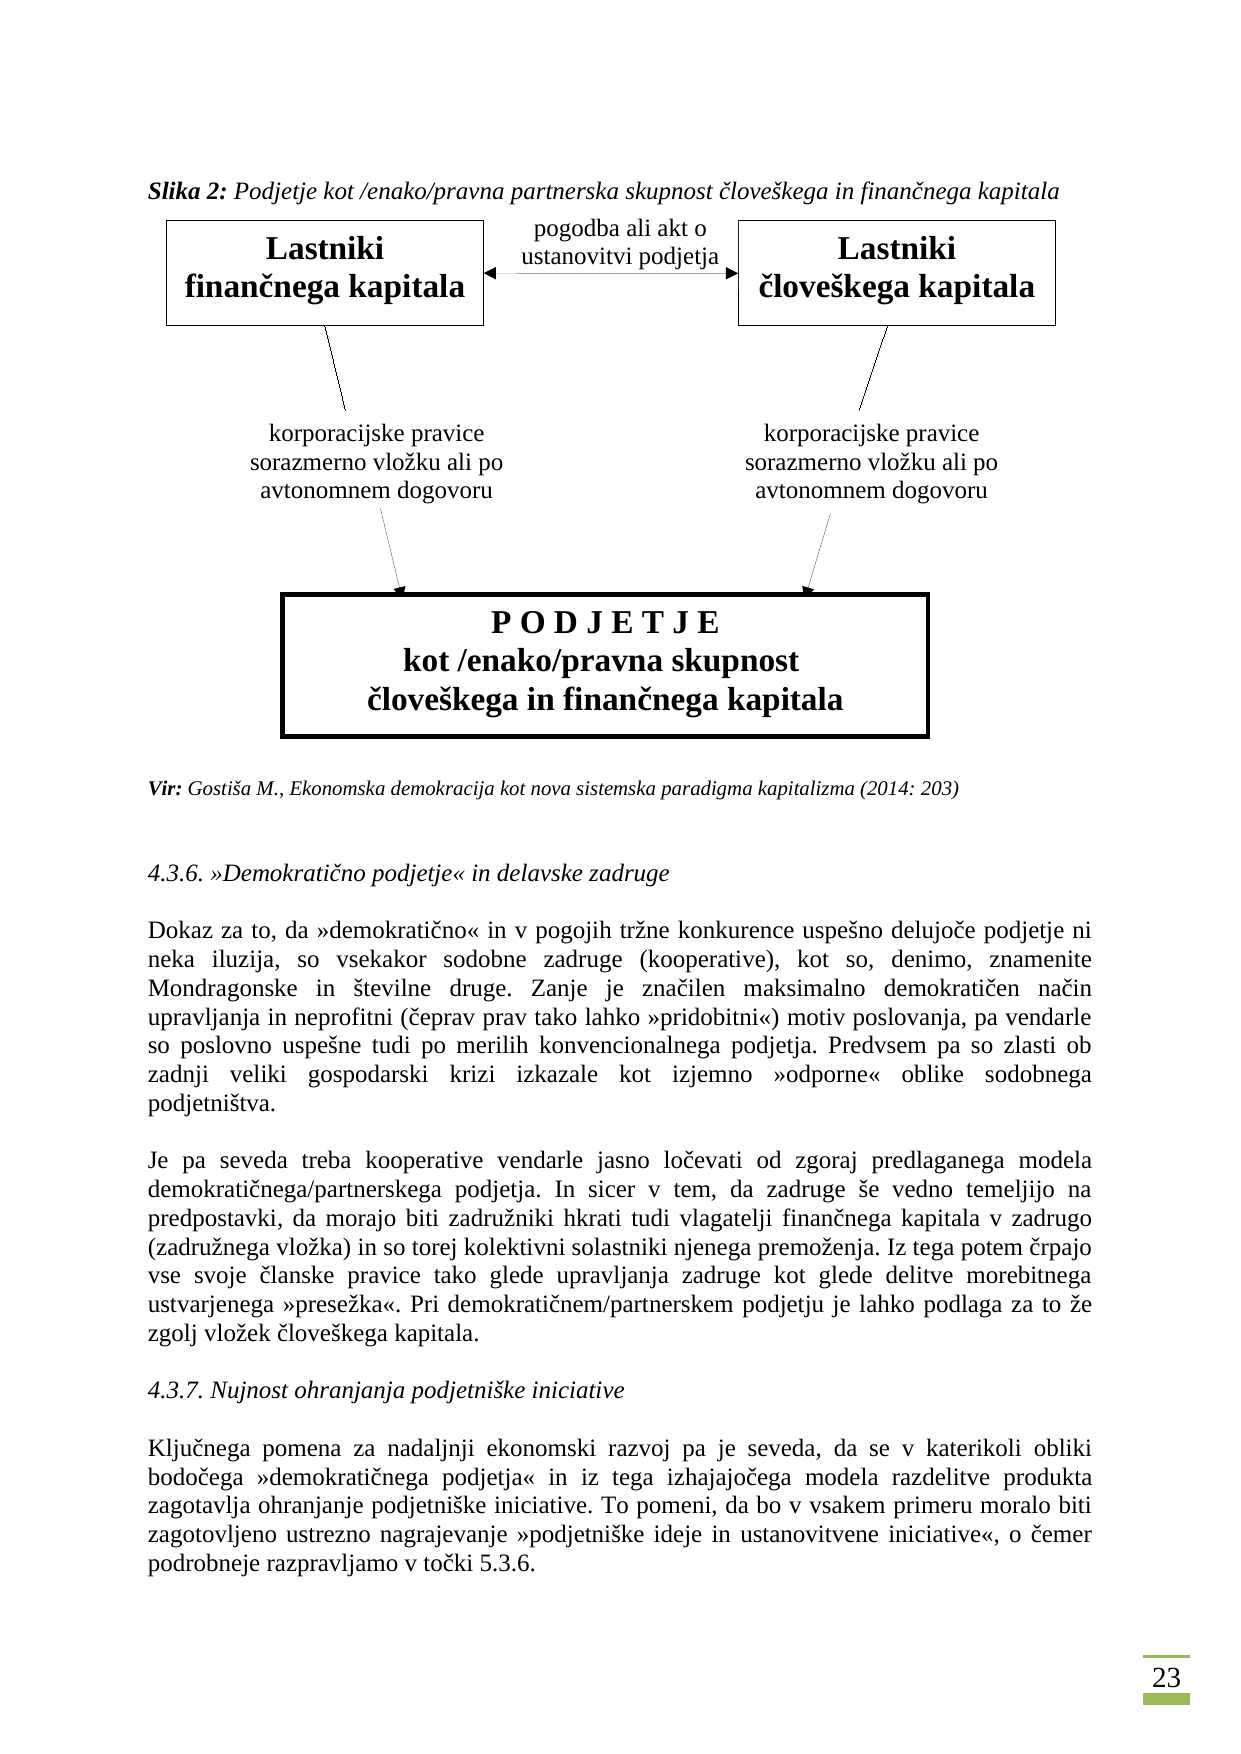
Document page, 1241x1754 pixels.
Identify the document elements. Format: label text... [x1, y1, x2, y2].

text 4.3.7. Nujnost ohranjanja podjetniške iniciative [148, 1375, 1093, 1404]
text Dokaz za to, da »demokratično« in v pogojih tržne konkurence uspešno delujoče podjetje ni neka iluzija, so vsekakor sodobne zadruge (kooperative), kot so, denimo, znamenite Mondragonske in številne druge. Zanje je značilen maksimalno demokratičen način upravljanja in neprofitni (čeprav prav tako lahko »pridobitni«) motiv poslovanja, pa vendarle so poslovno uspešne tudi po merilih konvencionalnega podjetja. Predvsem pa so zlasti ob zadnji veliki gospodarski krizi izkazale kot izjemno »odporne« oblike sodobnega podjetništva. [148, 915, 1093, 1117]
text 4.3.6. »Demokratično podjetje« in delavske zadruge [148, 858, 1093, 887]
text Slika 2: Podjetje kot /enako/pravna partnerska skupnost človeškega in finančnega kapitala [148, 176, 1093, 205]
text Ključnega pomena za nadaljnji ekonomski razvoj pa je seveda, da se v katerikoli obliki bodočega »demokratičnega podjetja« in iz tega izhajajočega modela razdelitve produkta zagotavlja ohranjanje podjetniške iniciative. To pomeni, da bo v vsakem primeru moralo biti zagotovljeno ustrezno nagrajevanje »podjetniške ideje in ustanovitvene iniciative«, o čemer podrobneje razpravljamo v točki 5.3.6. [148, 1433, 1093, 1577]
text Vir: Gostiša M., Ekonomska demokracija kot nova sistemska paradigma kapitalizma (2014: 203) [148, 776, 1093, 800]
text Je pa seveda treba kooperative vendarle jasno ločevati od zgoraj predlaganega modela demokratičnega/partnerskega podjetja. In sicer v tem, da zadruge še vedno temeljijo na predpostavki, da morajo biti zadružniki hkrati tudi vlagatelji finančnega kapitala v zadrugo (zadružnega vložka) in so torej kolektivni solastniki njenega premoženja. Iz tega potem črpajo vse svoje članske pravice tako glede upravljanja zadruge kot glede delitve morebitnega ustvarjenega »presežka«. Pri demokratičnem/partnerskem podjetju je lahko podlaga za to že zgolj vložek človeškega kapitala. [148, 1145, 1093, 1347]
